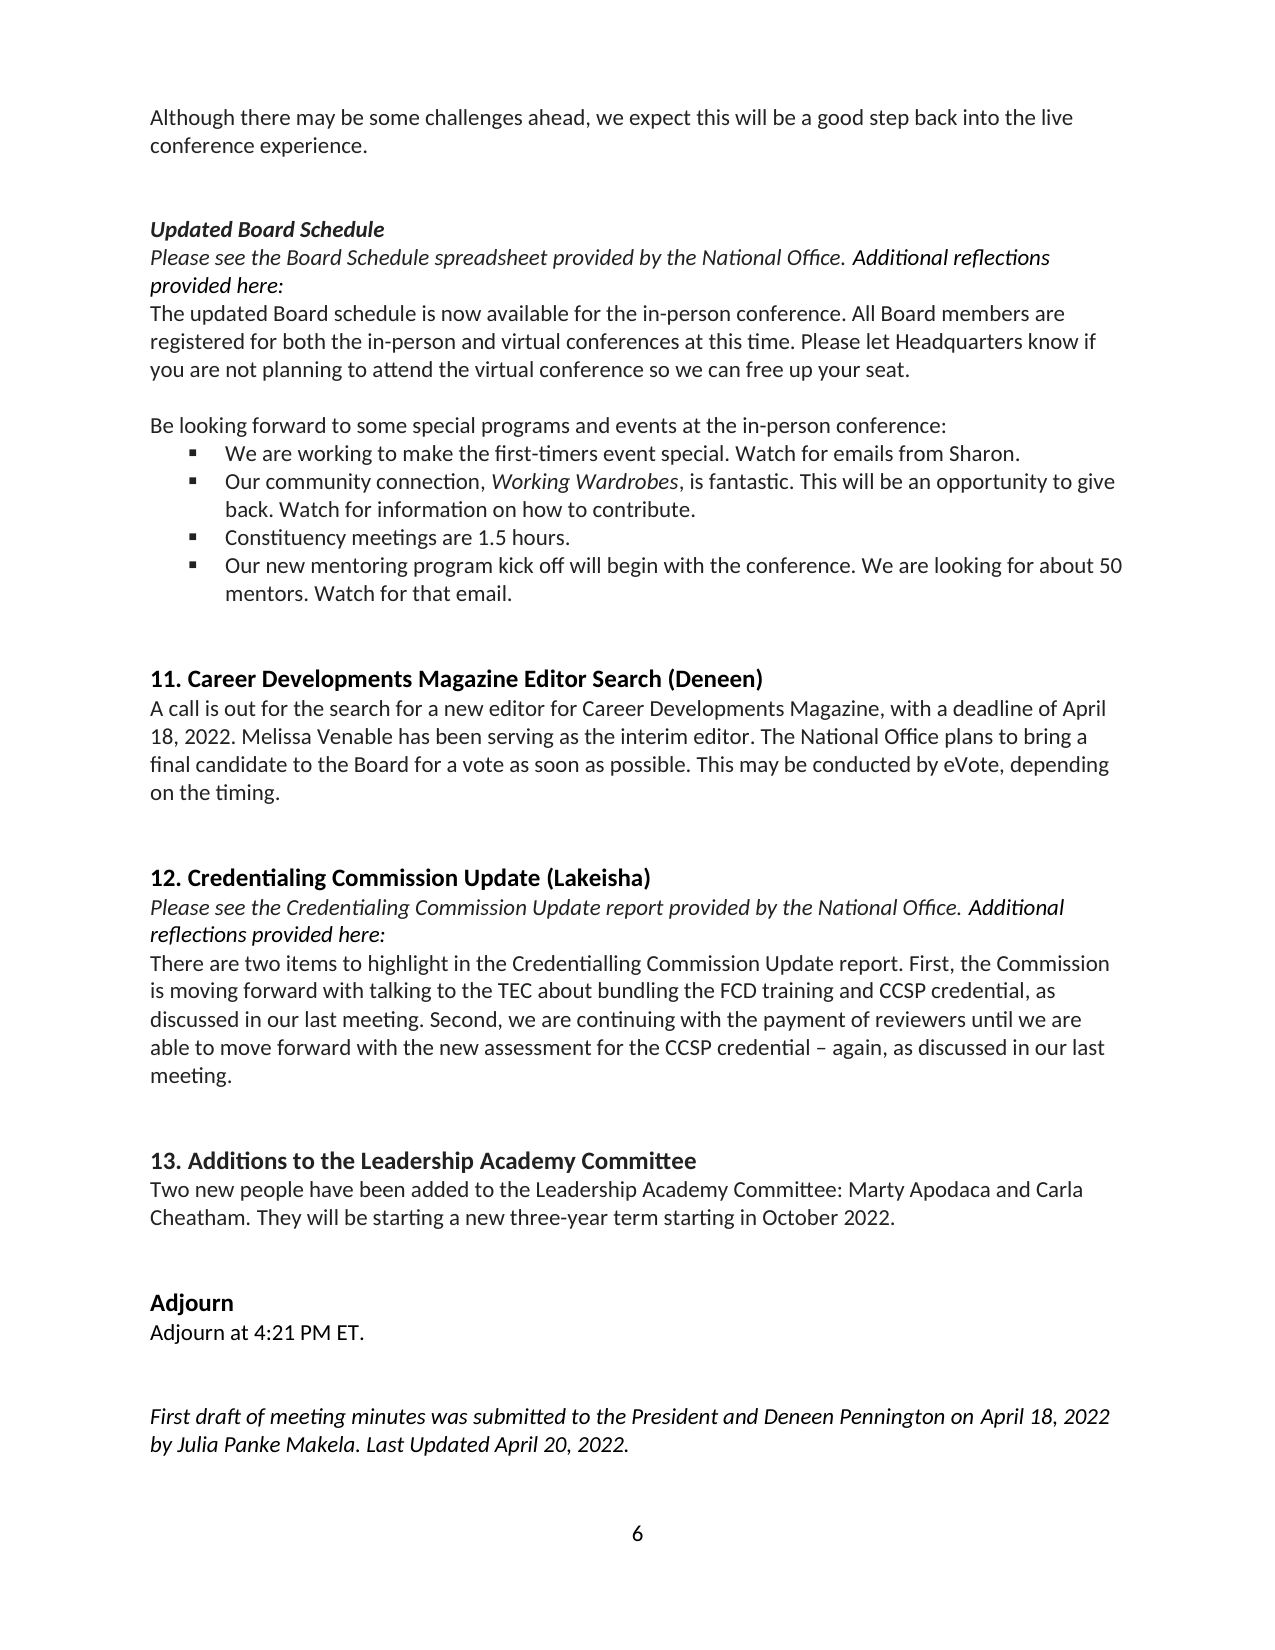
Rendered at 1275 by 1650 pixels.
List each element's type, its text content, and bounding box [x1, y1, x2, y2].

text 12. Credentialing Commission Update (Lakeisha) [150, 862, 1125, 893]
text 13. Additions to the Leadership Academy Committee [150, 1145, 1125, 1175]
text Adjourn [150, 1287, 1125, 1318]
text 11. Career Developments Magazine Editor Search (Deneen) [150, 663, 1125, 694]
text Adjourn at 4:21 PM ET. [150, 1318, 1125, 1346]
text First draft of meeting minutes was submitted to the President and Deneen Pennington on April 18, 2022 by Julia Panke Makela. Last Updated April 20, 2022. [150, 1402, 1125, 1458]
text Be looking forward to some special programs and events at the in-person conference: [150, 411, 1125, 439]
list We are working to make the first-timers event special. Watch for emails from Sharon. [187, 439, 1125, 467]
text Two new people have been added to the Leadership Academy Committee: Marty Apodaca and Carla Cheatham. They will be starting a new three-year term starting in October 2022. [150, 1175, 1125, 1231]
text Please see the Credentialing Commission Update report provided by the National Office. Additional reflections provided here: [150, 893, 1125, 949]
text The updated Board schedule is now available for the in-person conference. All Board members are registered for both the in-person and virtual conferences at this time. Please let Headquarters know if you are not planning to attend the virtual conference so we can free up your seat. [150, 299, 1125, 383]
list Our new mentoring program kick off will begin with the conference. We are looking for about 50 mentors. Watch for that email. [187, 551, 1125, 607]
list Constituency meetings are 1.5 hours. [187, 523, 1125, 551]
text Updated Board Schedule [150, 215, 1125, 243]
text Although there may be some challenges ahead, we expect this will be a good step back into the live conference experience. [150, 103, 1125, 159]
text A call is out for the search for a new editor for Career Developments Magazine, with a deadline of April 18, 2022. Melissa Venable has been serving as the interim editor. The National Office plans to bring a final candidate to the Board for a vote as soon as possible. This may be conducted by eVote, depending on the timing. [150, 694, 1125, 806]
list Our community connection, Working Wardrobes, is fantastic. This will be an opportunity to give back. Watch for information on how to contribute. [187, 467, 1125, 523]
text There are two items to highlight in the Credentialling Commission Update report. First, the Commission is moving forward with talking to the TEC about bundling the FCD training and CCSP credential, as discussed in our last meeting. Second, we are continuing with the payment of reviewers until we are able to move forward with the new assessment for the CCSP credential – again, as discussed in our last meeting. [150, 949, 1125, 1089]
text Please see the Board Schedule spreadsheet provided by the National Office. Additional reflections provided here: [150, 243, 1125, 299]
